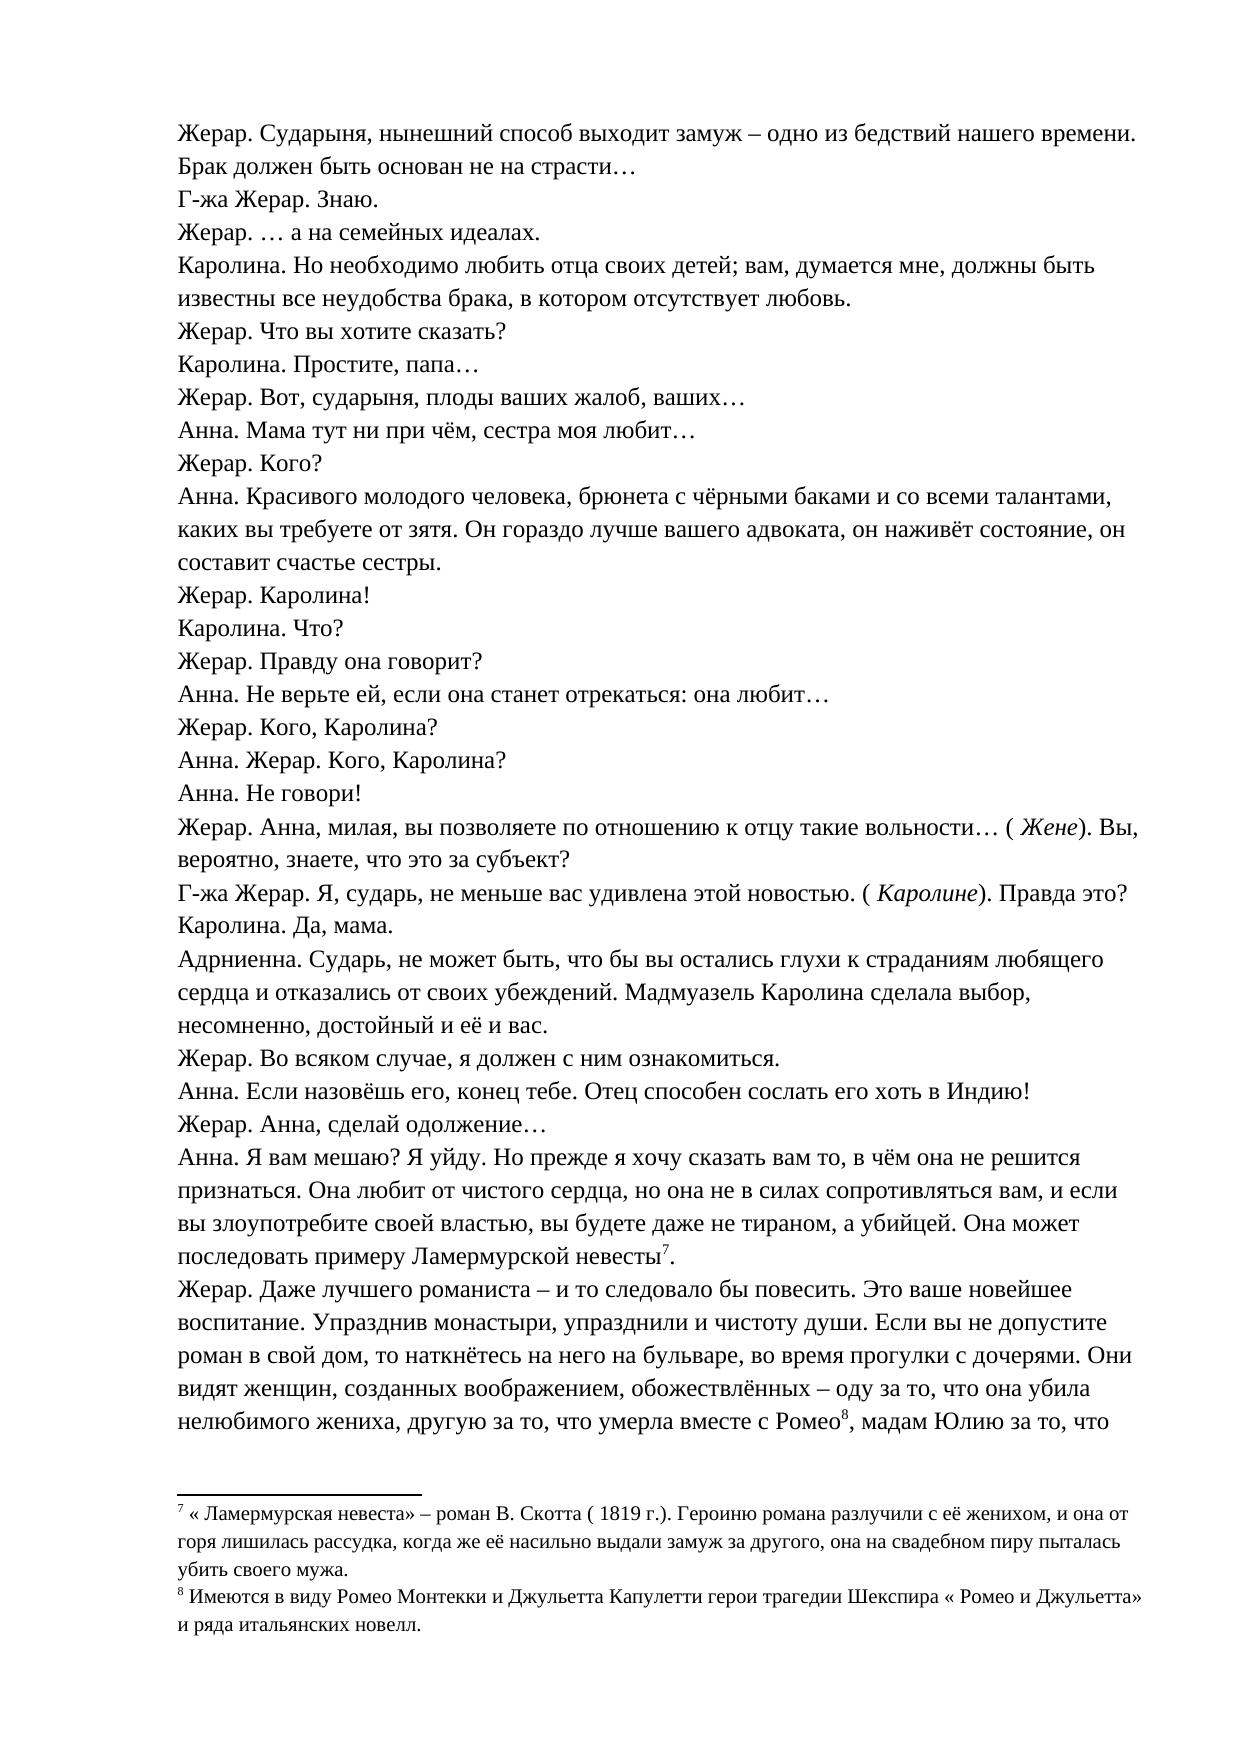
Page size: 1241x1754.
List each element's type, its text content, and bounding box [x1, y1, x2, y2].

text Анна. Красивого молодого человека, брюнета с чёрными баками и со всеми талантами, каких вы требуете от зятя. Он гораздо лучше вашего адвоката, он наживёт состояние, он составит счастье сестры. [177, 481, 1152, 576]
text Жерар. Сударыня, нынешний способ выходит замуж – одно из бедствий нашего времени. Брак должен быть основан не на страсти… [177, 118, 1152, 180]
text Анна. Если назовёшь его, конец тебе. Отец способен сослать его хоть в Индию! [177, 1076, 1152, 1104]
text Г-жа Жерар. Знаю. [177, 184, 1152, 213]
text Каролина. Простите, папа… [177, 349, 1152, 378]
text Жерар. Что вы хотите сказать? [177, 316, 1152, 345]
text Анна. Не говори! [177, 778, 1152, 807]
text Жерар. Каролина! [177, 580, 1152, 609]
text Жерар. Вот, сударыня, плоды ваших жалоб, ваших… [177, 382, 1152, 411]
text Жерар. Во всяком случае, я должен с ним ознакомиться. [177, 1043, 1152, 1071]
text Каролина. Что? [177, 613, 1152, 642]
text Каролина. Да, мама. [177, 911, 1152, 939]
text Анна. Мама тут ни при чём, сестра моя любит… [177, 415, 1152, 444]
text Жерар. … а на семейных идеалах. [177, 217, 1152, 246]
text Жерар. Анна, сделай одолжение… [177, 1109, 1152, 1137]
text Г-жа Жерар. Я, сударь, не меньше вас удивлена этой новостью. ( Каролине). Правда это? [177, 878, 1152, 906]
text Анна. Жерар. Кого, Каролина? [177, 746, 1152, 774]
text Анна. Не верьте ей, если она станет отрекаться: она любит… [177, 679, 1152, 708]
text Адрниенна. Сударь, не может быть, что бы вы остались глухи к страданиям любящего сердца и отказались от своих убеждений. Мадмуазель Каролина сделала выбор, несомненно, достойный и её и вас. [177, 944, 1152, 1038]
text Жерар. Кого, Каролина? [177, 712, 1152, 741]
text Анна. Я вам мешаю? Я уйду. Но прежде я хочу сказать вам то, в чём она не решится признаться. Она любит от чистого сердца, но она не в силах сопротивляться вам, и если вы злоупотребите своей властью, вы будете даже не тираном, а убийцей. Она может последовать примеру Ламермурской невесты. [177, 1142, 1152, 1269]
text Жерар. Правду она говорит? [177, 646, 1152, 675]
text Каролина. Но необходимо любить отца своих детей; вам, думается мне, должны быть известны все неудобства брака, в котором отсутствует любовь. [177, 250, 1152, 312]
text Жерар. Анна, милая, вы позволяете по отношению к отцу такие вольности… ( Жене). Вы, вероятно, знаете, что это за субъект? [177, 812, 1152, 873]
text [177, 1274, 1152, 1435]
text Жерар. Кого? [177, 448, 1152, 477]
